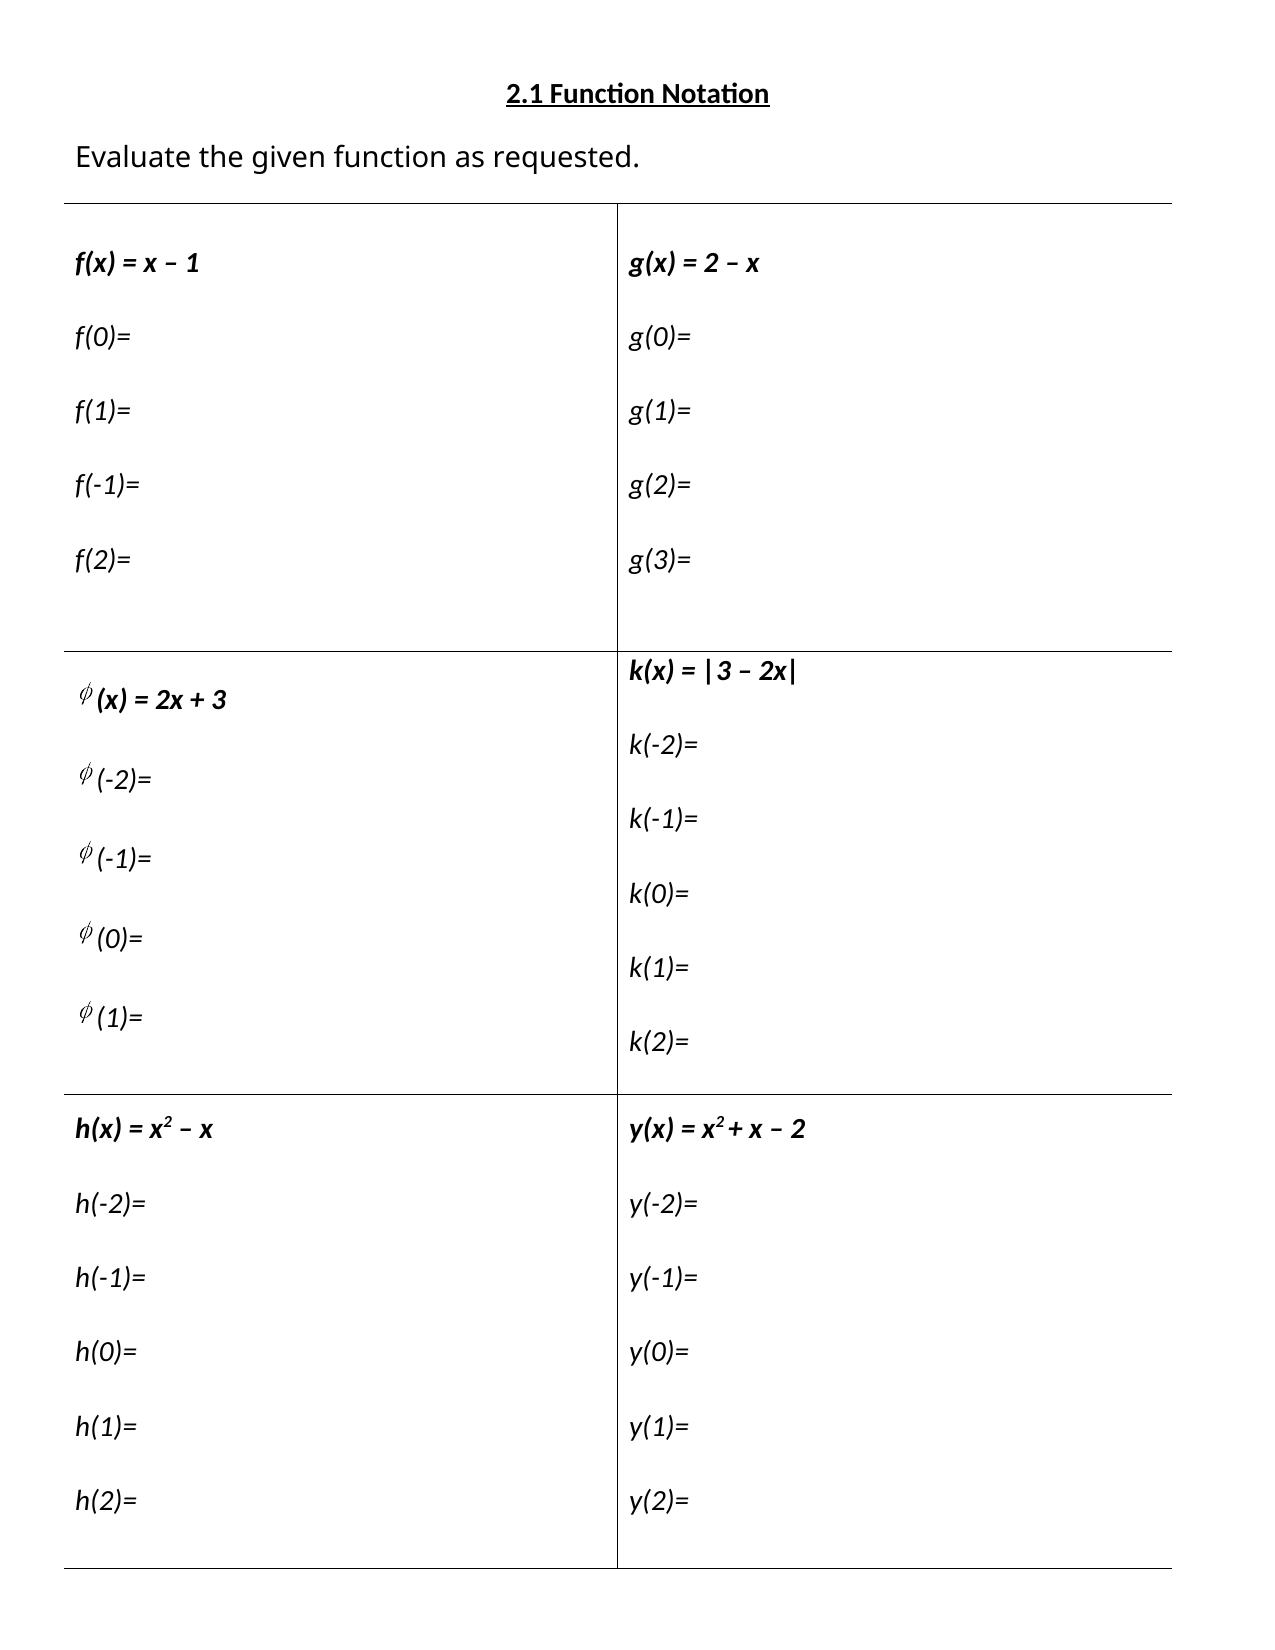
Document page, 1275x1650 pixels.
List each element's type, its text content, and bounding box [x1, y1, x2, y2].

table_cell y(x) = x2 + x – 2 y(-2)= y(-1)= y(0)= y(1)= y(2)= [618, 1095, 1172, 1568]
text 2.1 Function Notation [75, 75, 1200, 111]
table_cell k(x) = |3 – 2x| k(-2)= k(-1)= k(0)= k(1)= k(2)= [618, 652, 1172, 1094]
table_cell h(x) = x2 – x h(-2)= h(-1)= h(0)= h(1)= h(2)= [64, 1095, 617, 1568]
text Evaluate the given function as requested. [75, 137, 1200, 176]
table_cell (x) = 2x + 3 (-2)= (-1)= (0)= (1)= [64, 652, 617, 1094]
table_header g(x) = 2 – x g(0)= g(1)= g(2)= g(3)= [618, 204, 1172, 651]
table_header f(x) = x – 1 f(0)= f(1)= f(-1)= f(2)= [64, 204, 617, 651]
